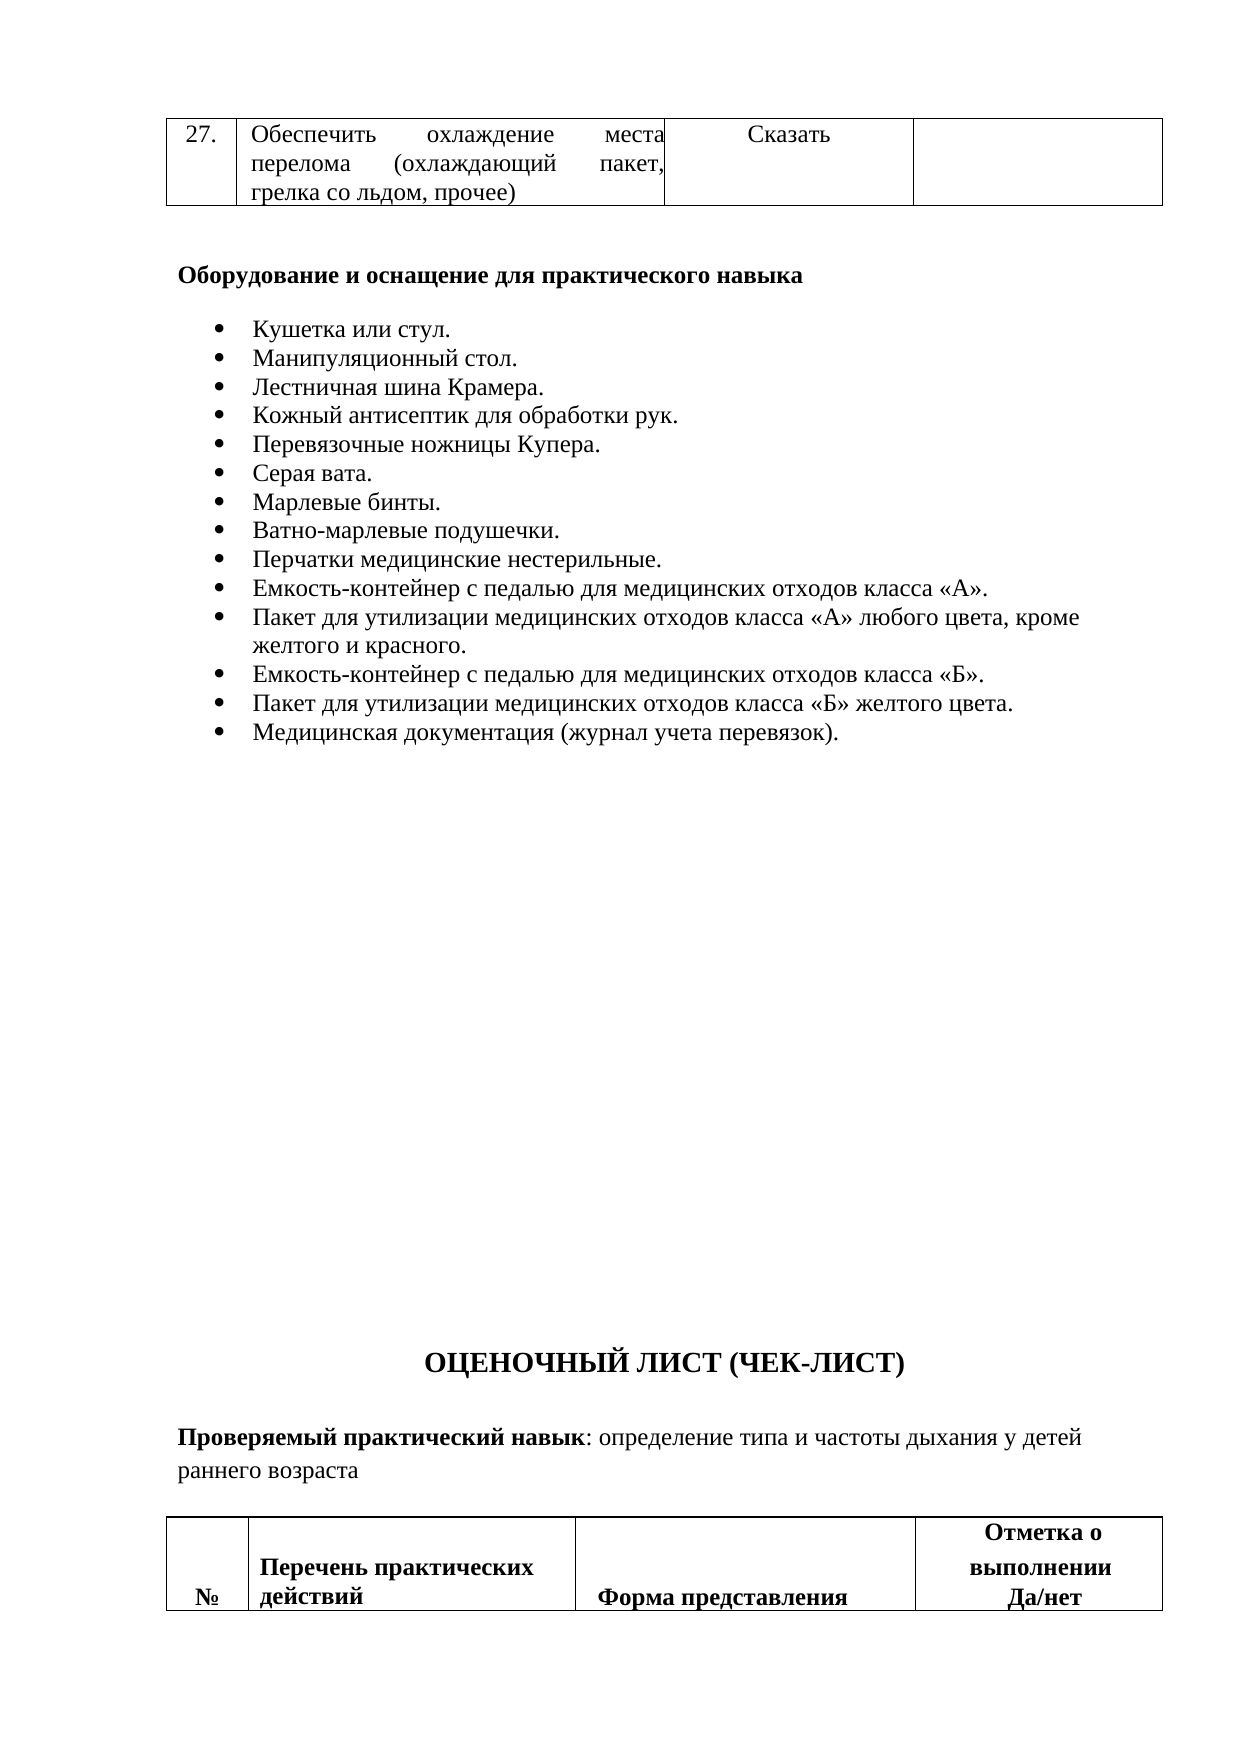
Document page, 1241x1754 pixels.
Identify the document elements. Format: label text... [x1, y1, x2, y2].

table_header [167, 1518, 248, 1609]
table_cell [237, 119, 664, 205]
list Кушетка или стул. [215, 314, 1144, 343]
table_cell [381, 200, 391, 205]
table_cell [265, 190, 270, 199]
text ОЦЕНОЧНЫЙ ЛИСТ (ЧЕК-ЛИСТ) [177, 1346, 1152, 1379]
list Перчатки медицинские нестерильные. [215, 544, 1144, 573]
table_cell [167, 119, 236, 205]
list Пакет для утилизации медицинских отходов класса «Б» желтого цвета. [215, 688, 1144, 717]
list Лестничная шина Крамера. [215, 372, 1144, 400]
text Оборудование и оснащение для практического навыка [177, 260, 1152, 289]
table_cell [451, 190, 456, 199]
list Манипуляционный стол. [215, 343, 1144, 372]
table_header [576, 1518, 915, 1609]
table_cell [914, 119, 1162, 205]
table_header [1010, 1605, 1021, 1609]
list Ватно-марлевые подушечки. [215, 515, 1144, 544]
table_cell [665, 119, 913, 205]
list Емкость-контейнер с педалью для медицинских отходов класса «Б». [215, 659, 1144, 688]
list Кожный антисептик для обработки рук. [215, 400, 1144, 429]
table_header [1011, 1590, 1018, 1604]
text Проверяемый практический навык: определение типа и частоты дыхания у детей раннего возраста [177, 1422, 1152, 1483]
list Перевязочные ножницы Купера. [215, 429, 1144, 458]
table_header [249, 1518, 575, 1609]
list Марлевые бинты. [215, 487, 1144, 515]
list Медицинская документация (журнал учета перевязок). [215, 717, 1144, 745]
list Серая вата. [215, 458, 1144, 487]
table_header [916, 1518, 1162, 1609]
list Емкость-контейнер с педалью для медицинских отходов класса «А». [215, 573, 1144, 602]
list Пакет для утилизации медицинских отходов класса «А» любого цвета, кроме желтого и красного. [215, 602, 1144, 659]
